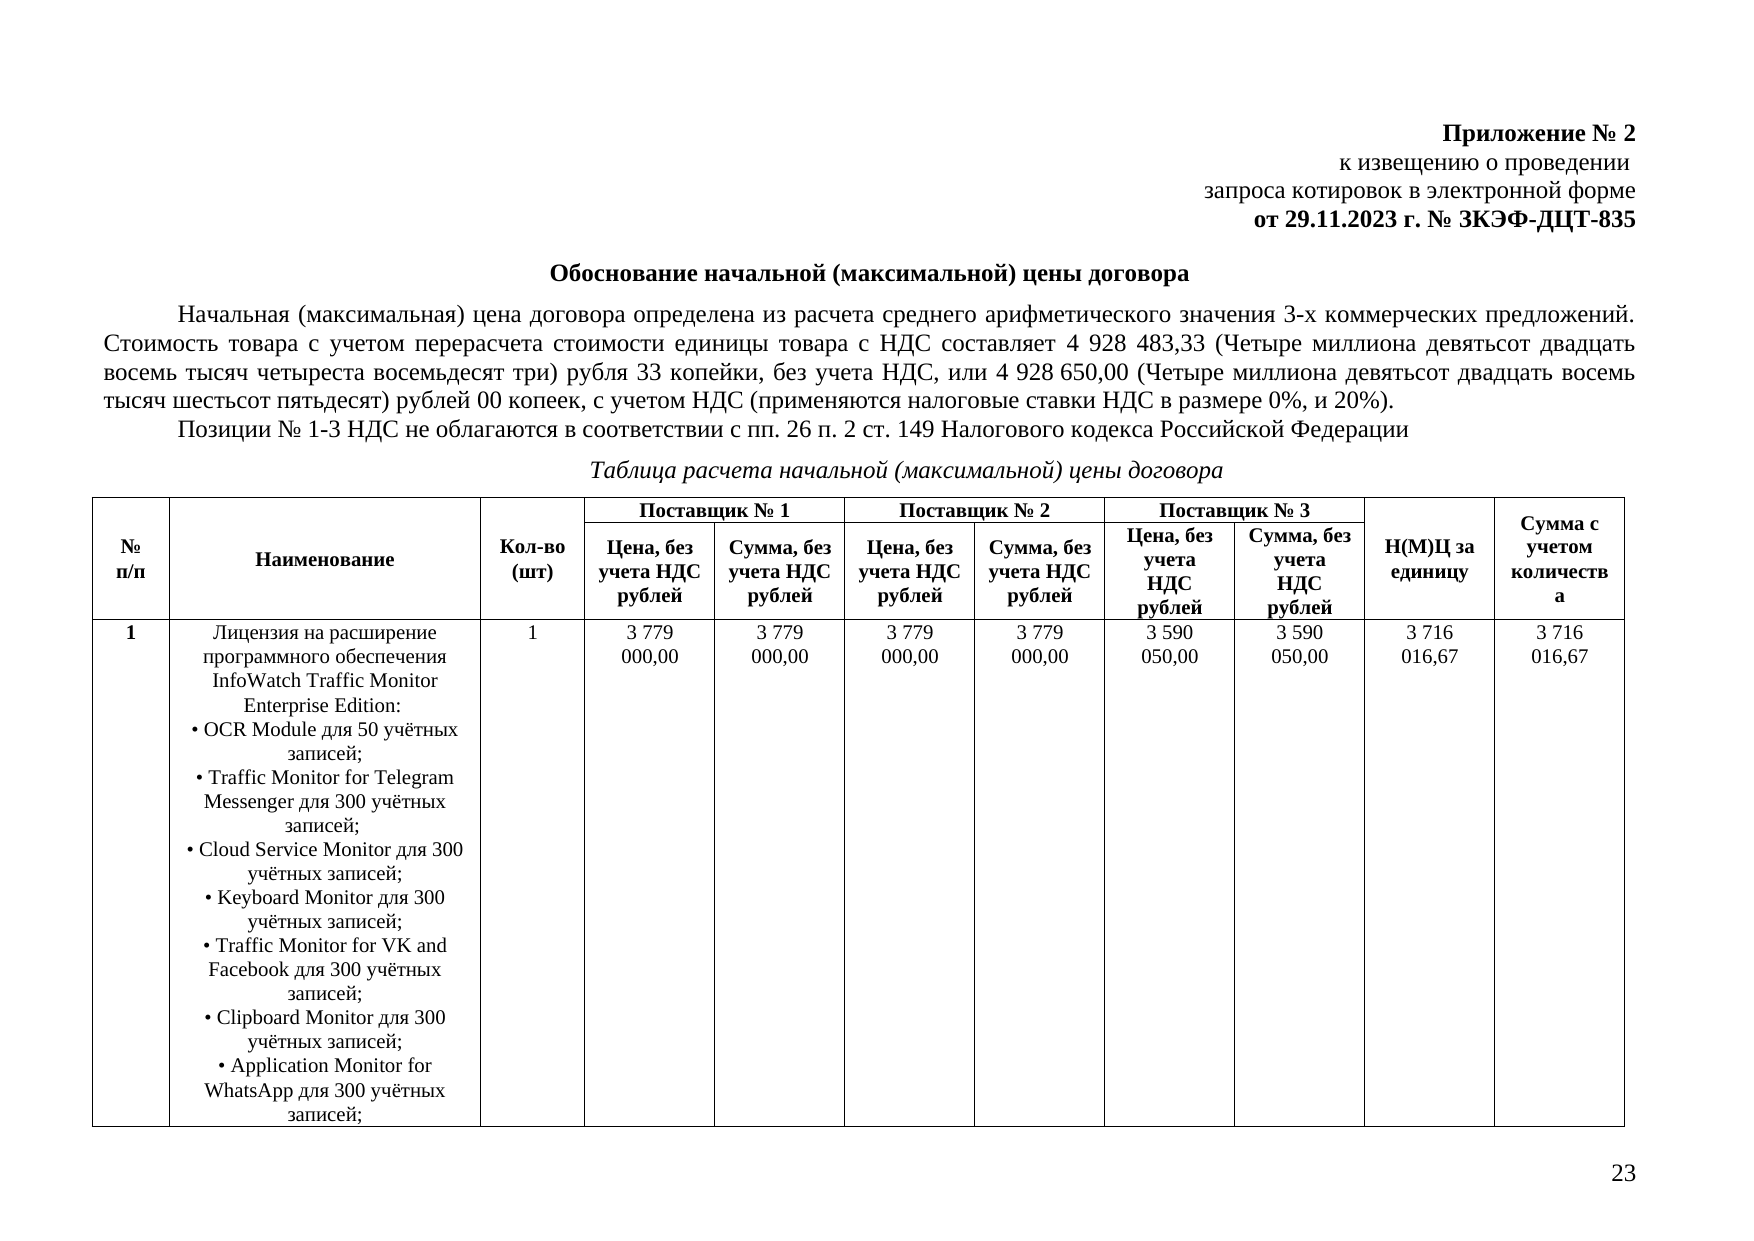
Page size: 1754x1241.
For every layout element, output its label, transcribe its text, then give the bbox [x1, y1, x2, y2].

table_header Кол-во (шт) [481, 498, 584, 619]
table_header № п/п [93, 498, 169, 619]
text Обоснование начальной (максимальной) цены договора [103, 258, 1636, 287]
table_cell 3 779 000,00 [715, 620, 844, 1126]
text Приложение № 2 [103, 118, 1636, 147]
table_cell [170, 620, 480, 1126]
table_cell 3 779 000,00 [585, 620, 714, 1126]
table_cell Цена, без учета НДС рублей [585, 523, 714, 619]
table_cell 3 779 000,00 [975, 620, 1104, 1126]
table_cell Цена, без учета НДС рублей [845, 523, 974, 619]
table_cell 3 590 050,00 [1105, 620, 1234, 1126]
table_cell 3 716 016,67 [1365, 620, 1494, 1126]
table_cell Сумма, без учета НДС рублей [975, 523, 1104, 619]
table_header Поставщик № 3 [1105, 498, 1364, 522]
text Начальная (максимальная) цена договора определена из расчета среднего арифметического значения 3-х коммерческих предложений. Стоимость товара с учетом перерасчета стоимости единицы товара с НДС составляет 4 928 483,33 (Четыре миллиона девятьсот двадцать восемь тысяч четыреста восемьдесят три) рубля 33 копейки, без учета НДС, или 4 928 650,00 (Четыре миллиона девятьсот двадцать восемь тысяч шестьсот пятьдесят) рублей 00 копеек, с учетом НДС (применяются налоговые ставки НДС в размере 0%, и 20%). [103, 299, 1636, 414]
text к извещению о проведении запроса котировок в электронной форме [103, 147, 1636, 204]
table_header Поставщик № 2 [845, 498, 1104, 522]
table_cell 1 [93, 620, 169, 1126]
table_cell 3 716 016,67 [1495, 620, 1624, 1126]
table_cell Сумма, без учета НДС рублей [1235, 523, 1364, 619]
table_header Наименование [170, 498, 480, 619]
table_cell 3 590 050,00 [1235, 620, 1364, 1126]
text от 29.11.2023 г. № ЗКЭФ-ДЦТ-835 [103, 204, 1636, 233]
text Позиции № 1-3 НДС не облагаются в соответствии с пп. 26 п. 2 ст. 149 Налогового кодекса Российской Федерации [103, 414, 1636, 443]
table_cell 3 779 000,00 [845, 620, 974, 1126]
table_cell Цена, без учета НДС рублей [1105, 523, 1234, 619]
table_cell Сумма, без учета НДС рублей [715, 523, 844, 619]
table_header Поставщик № 1 [585, 498, 844, 522]
table_header Сумма с учетом количества [1495, 498, 1624, 619]
table_header Н(М)Ц за единицу [1365, 498, 1494, 619]
table_cell 1 [481, 620, 584, 1126]
text Таблица расчета начальной (максимальной) цены договора [103, 456, 1636, 484]
